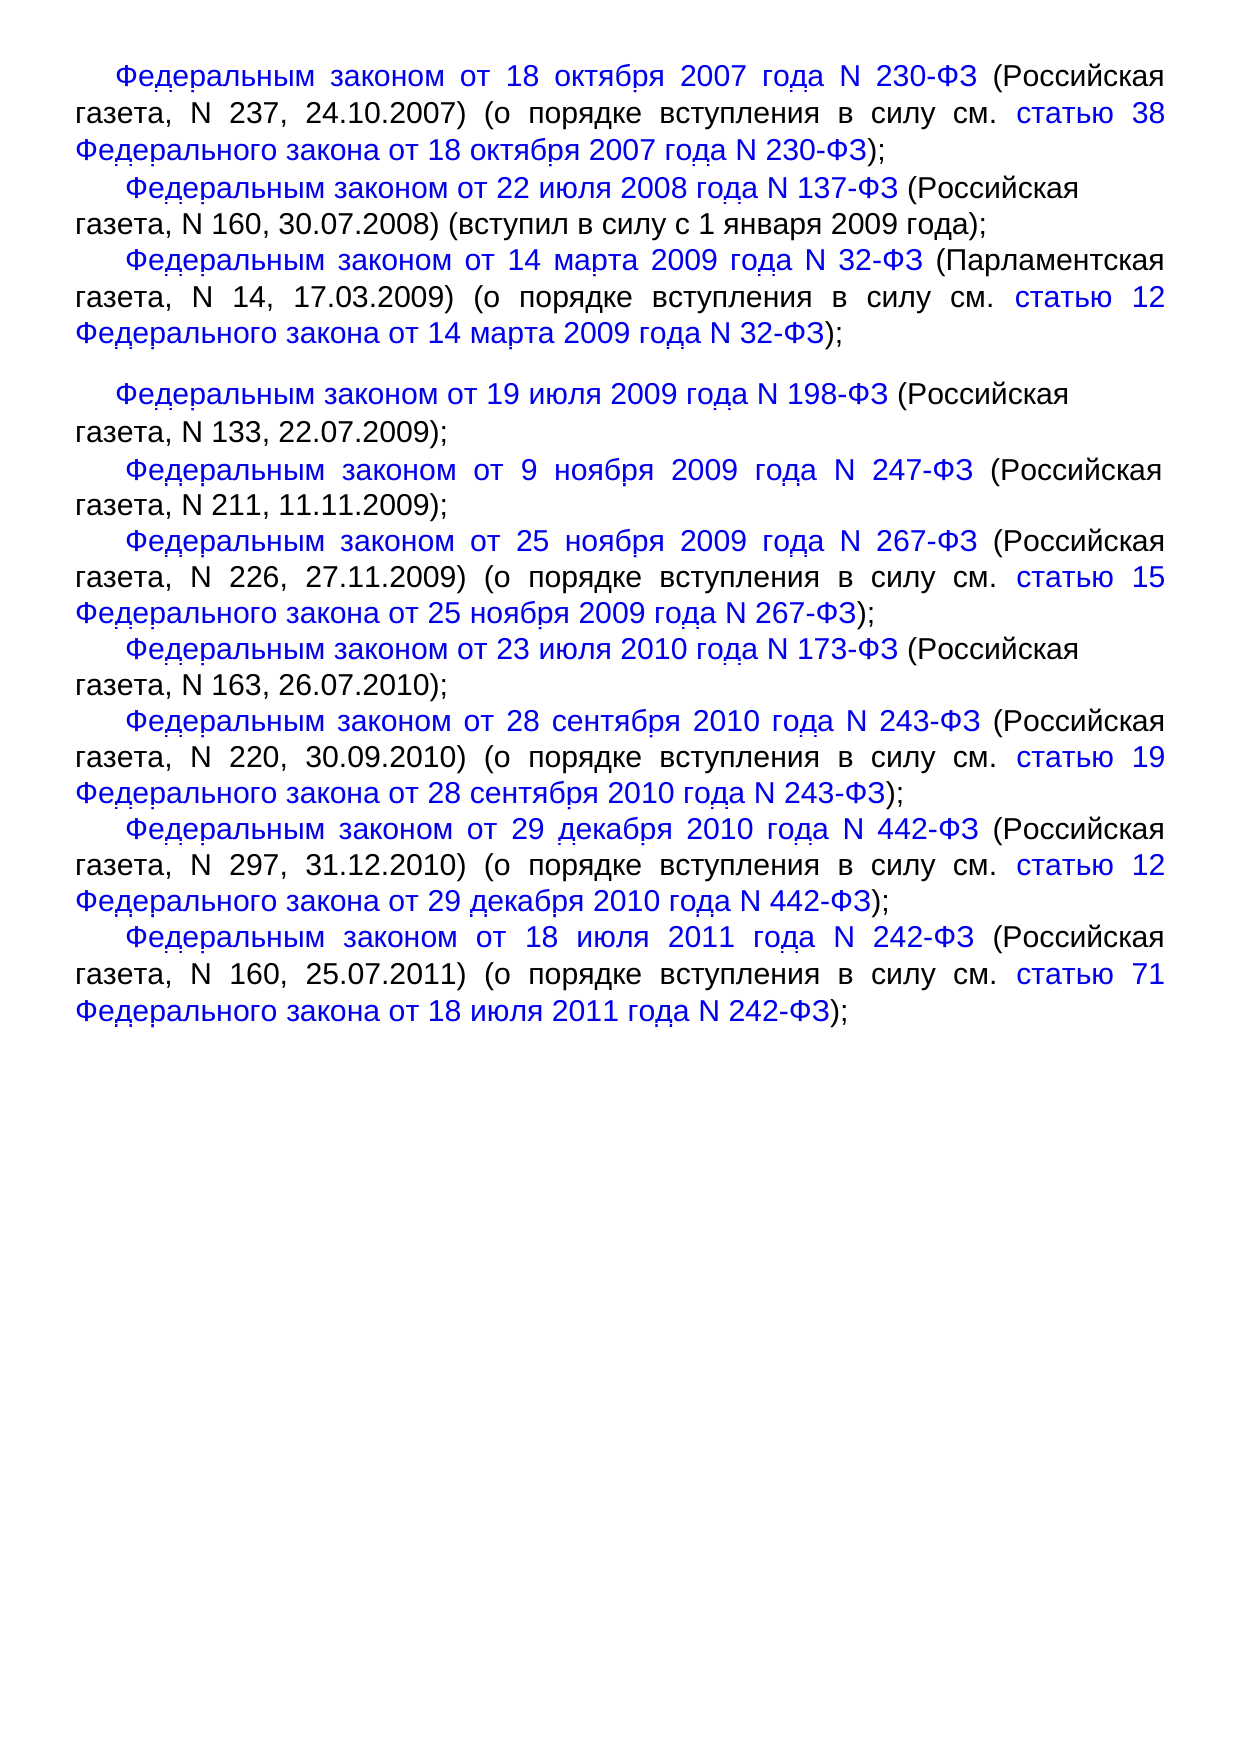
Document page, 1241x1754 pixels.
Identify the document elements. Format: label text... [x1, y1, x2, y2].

text Федеральным законом от 23 июля 2010 года N 173-ФЗ (Российская газета, N 163, 26.07.2010); [75, 631, 1161, 702]
text Федеральным законом от 22 июля 2008 года N 137-ФЗ (Российская газета, N 160, 30.07.2008) (вступил в силу с 1 января 2009 года); [75, 170, 1161, 240]
text Федеральным законом от 18 октября 2007 года N 230-ФЗ (Российская газета, N 237, 24.10.2007) (о порядке вступления в силу см. статью 38 Федерального закона от 18 октября 2007 года N 230-ФЗ); [75, 58, 1165, 167]
text Федеральным законом от 19 июля 2009 года N 198-ФЗ (Российская газета, N 133, 22.07.2009); [75, 376, 1161, 448]
text Федеральным законом от 25 ноября 2009 года N 267-ФЗ (Российская газета, N 226, 27.11.2009) (о порядке вступления в силу см. статью 15 Федерального закона от 25 ноября 2009 года N 267-ФЗ); [75, 523, 1165, 630]
text Федеральным законом от 29 декабря 2010 года N 442-ФЗ (Российская газета, N 297, 31.12.2010) (о порядке вступления в силу см. статью 12 Федерального закона от 29 декабря 2010 года N 442-ФЗ); [75, 811, 1165, 917]
text Федеральным законом от 28 сентября 2010 года N 243-ФЗ (Российская газета, N 220, 30.09.2010) (о порядке вступления в силу см. статью 19 Федерального закона от 28 сентября 2010 года N 243-ФЗ); [75, 703, 1165, 809]
text Федеральным законом от 9 ноября 2009 года N 247-ФЗ (Российская газета, N 211, 11.11.2009); [75, 452, 1163, 522]
text Федеральным законом от 14 марта 2009 года N 32-ФЗ (Парламентская газета, N 14, 17.03.2009) (о порядке вступления в силу см. статью 12 Федерального закона от 14 марта 2009 года N 32-ФЗ); [75, 242, 1165, 350]
text Федеральным законом от 18 июля 2011 года N 242-ФЗ (Российская газета, N 160, 25.07.2011) (о порядке вступления в силу см. статью 71 Федерального закона от 18 июля 2011 года N 242-ФЗ); [75, 919, 1165, 1027]
